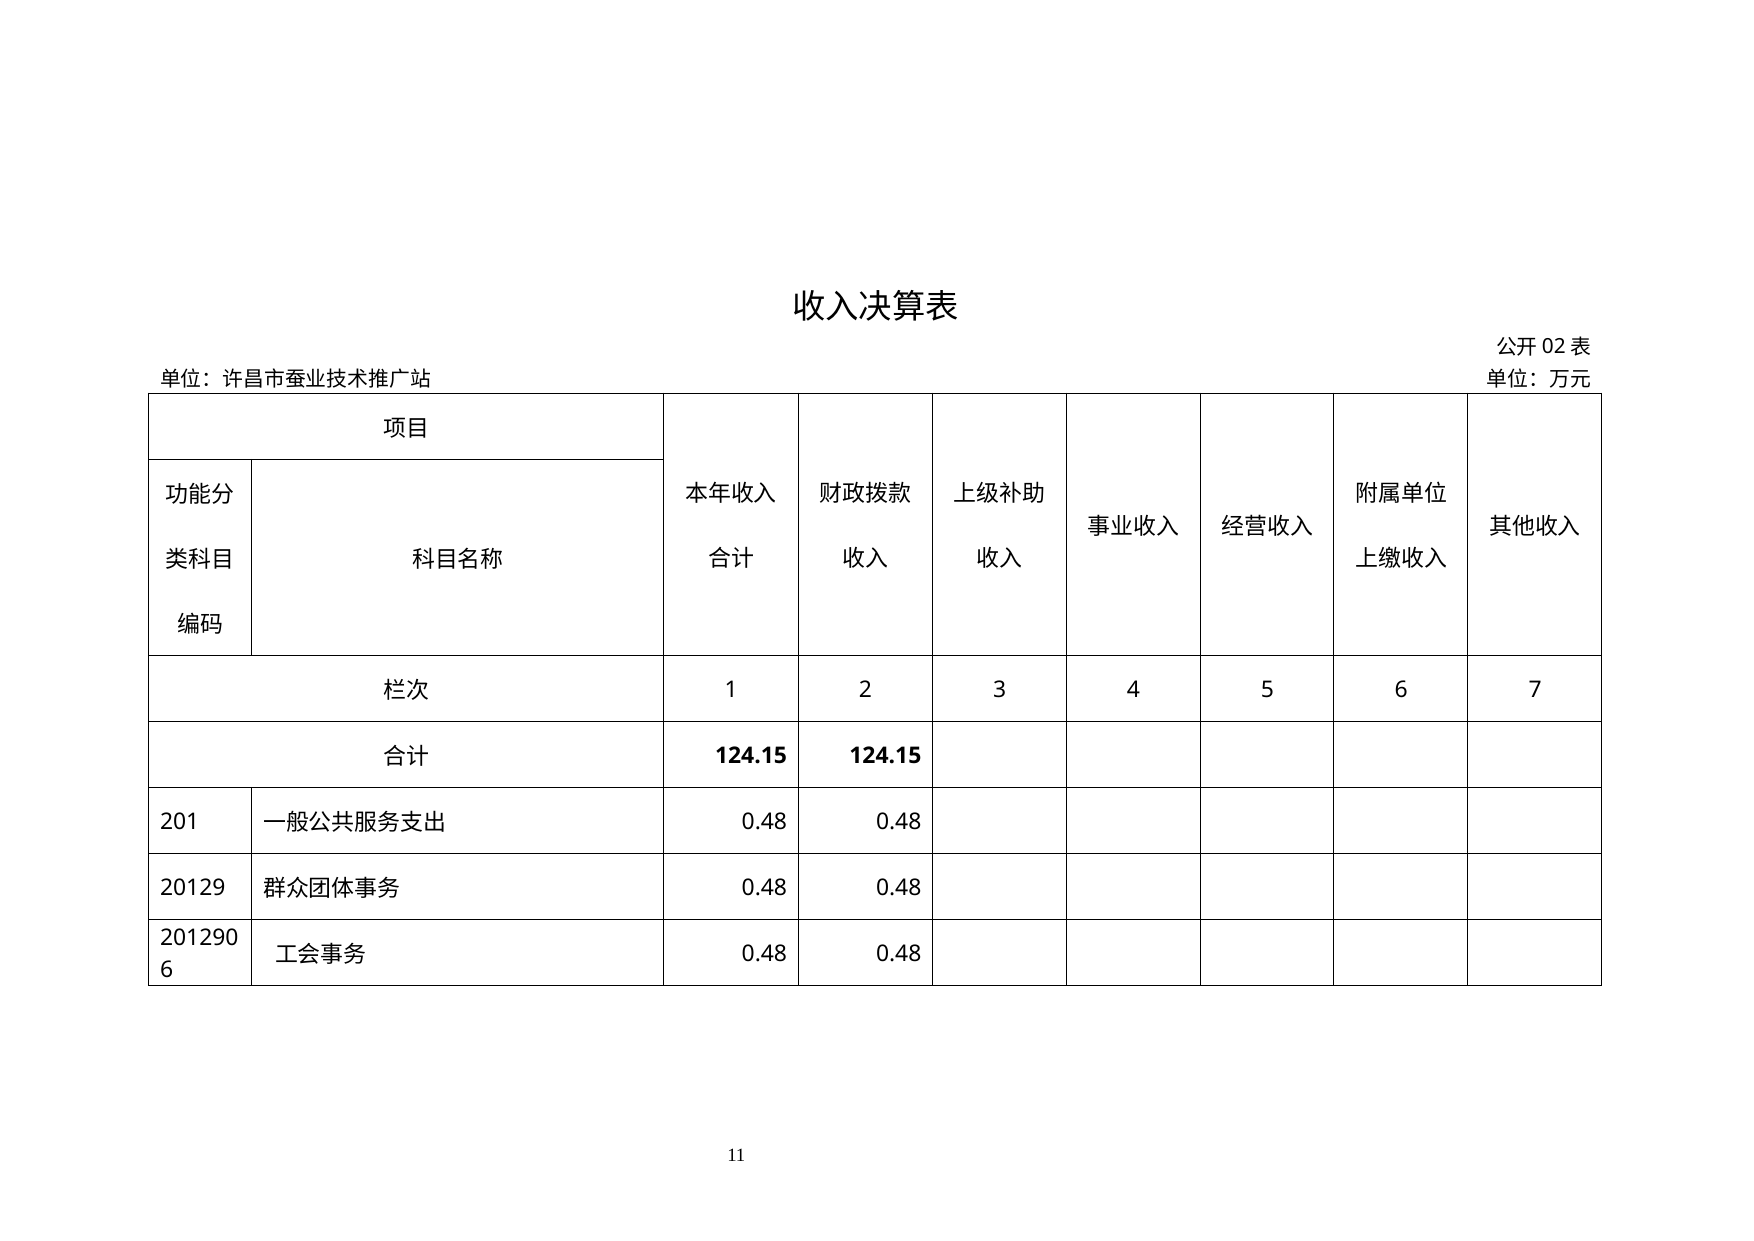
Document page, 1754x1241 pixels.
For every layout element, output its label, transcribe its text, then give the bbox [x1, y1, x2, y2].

table_header 收入决算表 [149, 263, 1602, 328]
table_cell 财政拨款收入 [799, 394, 932, 655]
table_cell 124.15 [664, 722, 798, 787]
table_cell [933, 788, 1066, 853]
table_cell 1 [664, 656, 798, 721]
table_cell [1468, 920, 1601, 985]
table_cell [1067, 788, 1200, 853]
table_cell [1201, 722, 1333, 787]
table_cell 5 [1201, 656, 1333, 721]
table_cell 合计 [149, 722, 663, 787]
table_cell 公开02表 [149, 328, 1602, 360]
table_cell [1468, 722, 1601, 787]
table_cell 7 [1468, 656, 1601, 721]
table_cell 工会事务 [252, 920, 663, 985]
table_cell 20129 [149, 854, 251, 919]
table_cell [1334, 854, 1467, 919]
table_cell 经营收入 [1201, 394, 1333, 655]
table_cell [1468, 854, 1601, 919]
table_cell 功能分类科目编码 [149, 460, 251, 655]
table_cell 其他收入 [1468, 394, 1601, 655]
table_cell 3 [933, 656, 1066, 721]
table_cell [1067, 920, 1200, 985]
table_cell 栏次 [149, 656, 663, 721]
table_cell 项目 [149, 394, 663, 459]
table_cell 群众团体事务 [252, 854, 663, 919]
table_cell 上级补助收入 [933, 394, 1066, 655]
table_cell [1067, 722, 1200, 787]
table_cell 201 [149, 788, 251, 853]
table_cell [1334, 920, 1467, 985]
table_cell 0.48 [799, 920, 932, 985]
table_cell 2 [799, 656, 932, 721]
table_cell 单位：万元 [1066, 360, 1602, 393]
table_cell [933, 722, 1066, 787]
table_cell 本年收入合计 [664, 394, 798, 655]
table_cell [1334, 722, 1467, 787]
table_cell 一般公共服务支出 [252, 788, 663, 853]
table_cell 0.48 [799, 788, 932, 853]
table_cell [1067, 854, 1200, 919]
table_cell [1468, 788, 1601, 853]
table_cell [1201, 788, 1333, 853]
table_cell 4 [1067, 656, 1200, 721]
table_cell 2012906 [149, 920, 251, 985]
table_cell 附属单位上缴收入 [1334, 394, 1467, 655]
table_cell 科目名称 [252, 460, 663, 655]
table_cell [1201, 920, 1333, 985]
table_cell 0.48 [664, 920, 798, 985]
table_cell [933, 854, 1066, 919]
table_cell [1334, 788, 1467, 853]
table_cell 0.48 [664, 788, 798, 853]
table_cell 0.48 [799, 854, 932, 919]
table_cell 124.15 [799, 722, 932, 787]
table_cell 0.48 [664, 854, 798, 919]
table_cell 事业收入 [1067, 394, 1200, 655]
table_cell [1201, 854, 1333, 919]
table_cell 6 [1334, 656, 1467, 721]
table_cell [933, 920, 1066, 985]
table_cell 单位：许昌市蚕业技术推广站 [149, 360, 1066, 393]
